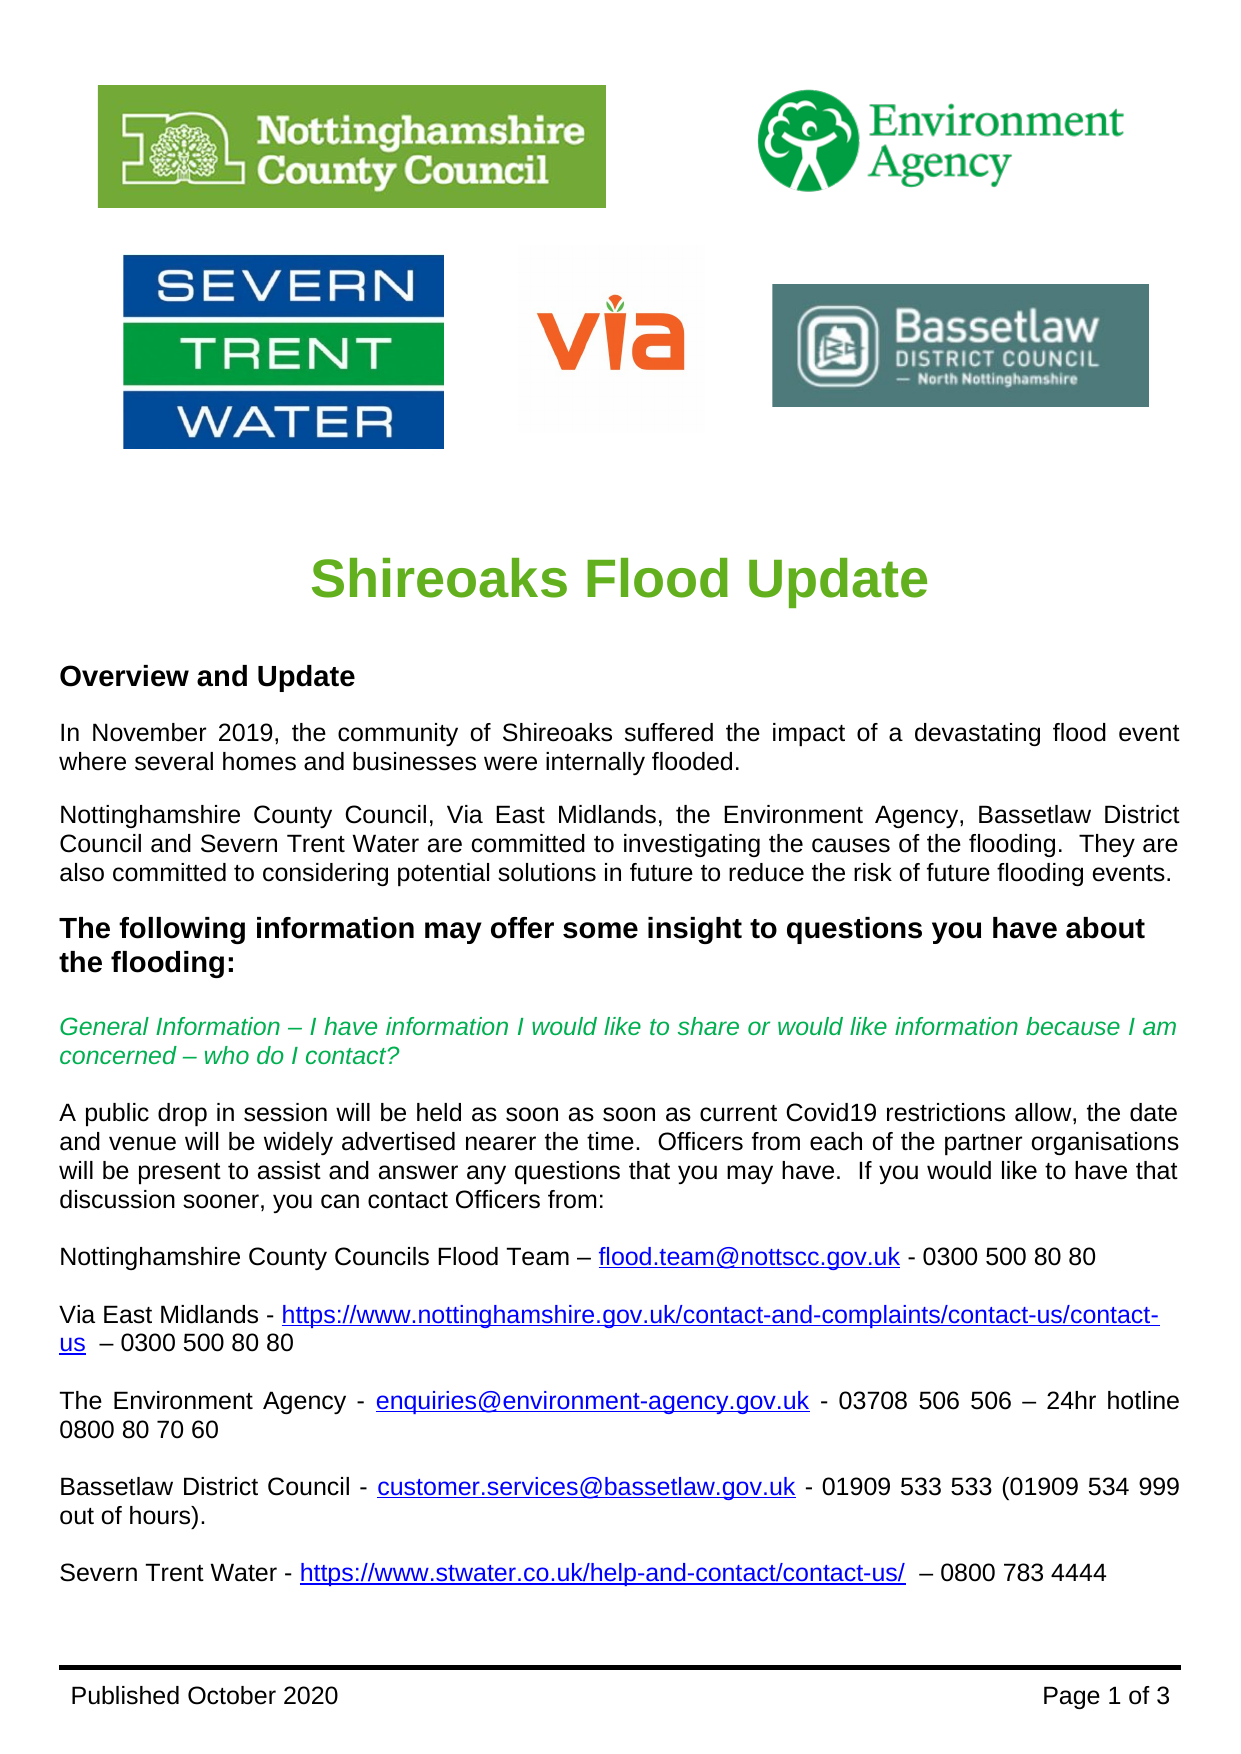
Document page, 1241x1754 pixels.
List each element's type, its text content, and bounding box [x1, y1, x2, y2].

text A public drop in session will be held as soon as soon as current Covid19 restrictions allow, the date and venue will be widely advertised nearer the time. Officers from each of the partner organisations will be present to assist and answer any questions that you may have. If you would like to have that discussion sooner, you can contact Officers from: [59, 1098, 1181, 1213]
text The Environment Agency - enquiries@environment-agency.gov.uk - 03708 506 506 – 24hr hotline 0800 80 70 60 [59, 1386, 1181, 1443]
text Bassetlaw District Council - customer.services@bassetlaw.gov.uk - 01909 533 533 (01909 534 999 out of hours). [59, 1472, 1181, 1529]
text General Information – I have information I would like to share or would like information because I am concerned – who do I contact? [59, 1012, 1181, 1069]
picture [121, 254, 444, 448]
text Nottinghamshire County Councils Flood Team – flood.team@nottscc.gov.uk - 0300 500 80 80 [59, 1242, 1181, 1271]
subtitle In November 2019, the community of Shireoaks suffered the impact of a devastating flood event where several homes and businesses were internally flooded. [59, 718, 1181, 775]
text Via East Midlands - https://www.nottinghamshire.gov.uk/contact-and-complaints/contact-us/contact-us – 0300 500 80 80 [59, 1299, 1181, 1357]
picture [748, 81, 1127, 197]
text The following information may offer some insight to questions you have about the flooding: [59, 911, 1181, 978]
picture [96, 85, 605, 207]
subtitle Shireoaks Flood Update [59, 547, 1181, 609]
picture [770, 284, 1149, 407]
text Severn Trent Water - https://www.stwater.co.uk/help-and-contact/contact-us/ – 0800 783 4444 [59, 1558, 1181, 1587]
subtitle Overview and Update [59, 659, 1181, 693]
subtitle Nottinghamshire County Council, Via East Midlands, the Environment Agency, Bassetlaw District Council and Severn Trent Water are committed to investigating the causes of the flooding. They are also committed to considering potential solutions in future to reduce the risk of future flooding events. [59, 800, 1181, 886]
picture [517, 245, 706, 433]
